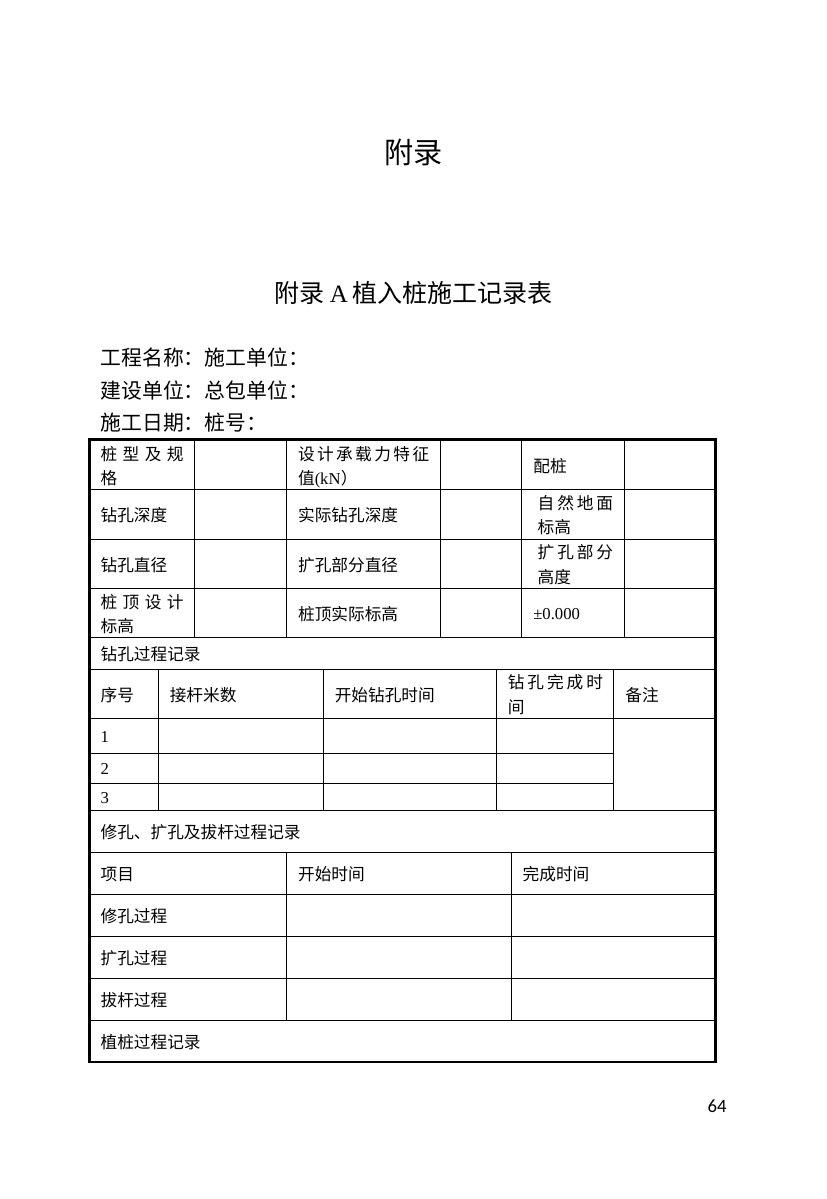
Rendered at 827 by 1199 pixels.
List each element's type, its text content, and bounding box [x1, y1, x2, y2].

table_cell [441, 540, 521, 588]
table_cell [159, 719, 323, 753]
table_cell 序号 [91, 670, 158, 718]
table_cell [625, 540, 714, 588]
table_cell [287, 937, 511, 978]
table_cell [625, 589, 714, 637]
table_cell 钻孔深度 [91, 490, 194, 538]
subtitle 附录 [100, 118, 726, 183]
table_cell 接杆米数 [159, 670, 323, 718]
table_cell 修孔过程 [91, 895, 286, 936]
table_cell [441, 490, 521, 538]
table_cell [195, 589, 286, 637]
table_cell 扩孔部分直径 [287, 540, 440, 588]
table_cell 拔杆过程 [91, 979, 286, 1019]
text 建设单位：总包单位： [100, 373, 726, 405]
table_header [625, 441, 714, 489]
table_header [195, 441, 286, 489]
table_cell [497, 754, 613, 783]
table_cell [441, 589, 521, 637]
table_cell 植桩过程记录 [91, 1021, 714, 1061]
table_cell 桩顶设计标高 [91, 589, 194, 637]
table_cell 完成时间 [512, 853, 714, 894]
table_cell 1 [91, 719, 158, 753]
table_cell 钻孔直径 [91, 540, 194, 588]
table_cell 钻孔完成时间 [497, 670, 613, 718]
table_cell 3 [91, 784, 158, 810]
table_cell [512, 979, 714, 1019]
table_cell [497, 784, 613, 810]
table_cell ±0.000 [522, 589, 624, 637]
table_header 桩型及规格 [91, 441, 194, 489]
table_cell 自然地面标高 [522, 490, 624, 538]
table_cell 桩顶实际标高 [287, 589, 440, 637]
table_header [441, 441, 521, 489]
table_cell [159, 754, 323, 783]
text 施工日期：桩号： [100, 405, 726, 438]
table_header 设计承载力特征值(kN） [287, 441, 440, 489]
text 工程名称：施工单位： [100, 340, 726, 373]
table_cell 钻孔过程记录 [91, 638, 714, 668]
table_cell [195, 540, 286, 588]
table_cell 开始时间 [287, 853, 511, 894]
table_cell 2 [91, 754, 158, 783]
table_cell [287, 895, 511, 936]
table_cell [195, 490, 286, 538]
table_cell [614, 719, 714, 810]
table_cell 实际钻孔深度 [287, 490, 440, 538]
table_cell [324, 719, 496, 753]
table_cell [287, 979, 511, 1019]
table_cell 扩孔部分高度 [522, 540, 624, 588]
table_cell 修孔、扩孔及拔杆过程记录 [91, 811, 714, 852]
table_cell [497, 719, 613, 753]
table_cell [159, 784, 323, 810]
table_cell [512, 895, 714, 936]
table_cell [324, 784, 496, 810]
table_cell 备注 [614, 670, 714, 718]
table_cell 开始钻孔时间 [324, 670, 496, 718]
table_header 配桩 [522, 441, 624, 489]
table_cell [512, 937, 714, 978]
text 附录A 植入桩施工记录表 [100, 259, 726, 324]
table_cell [324, 754, 496, 783]
table_cell 项目 [91, 853, 286, 894]
table_cell 扩孔过程 [91, 937, 286, 978]
table_cell [625, 490, 714, 538]
